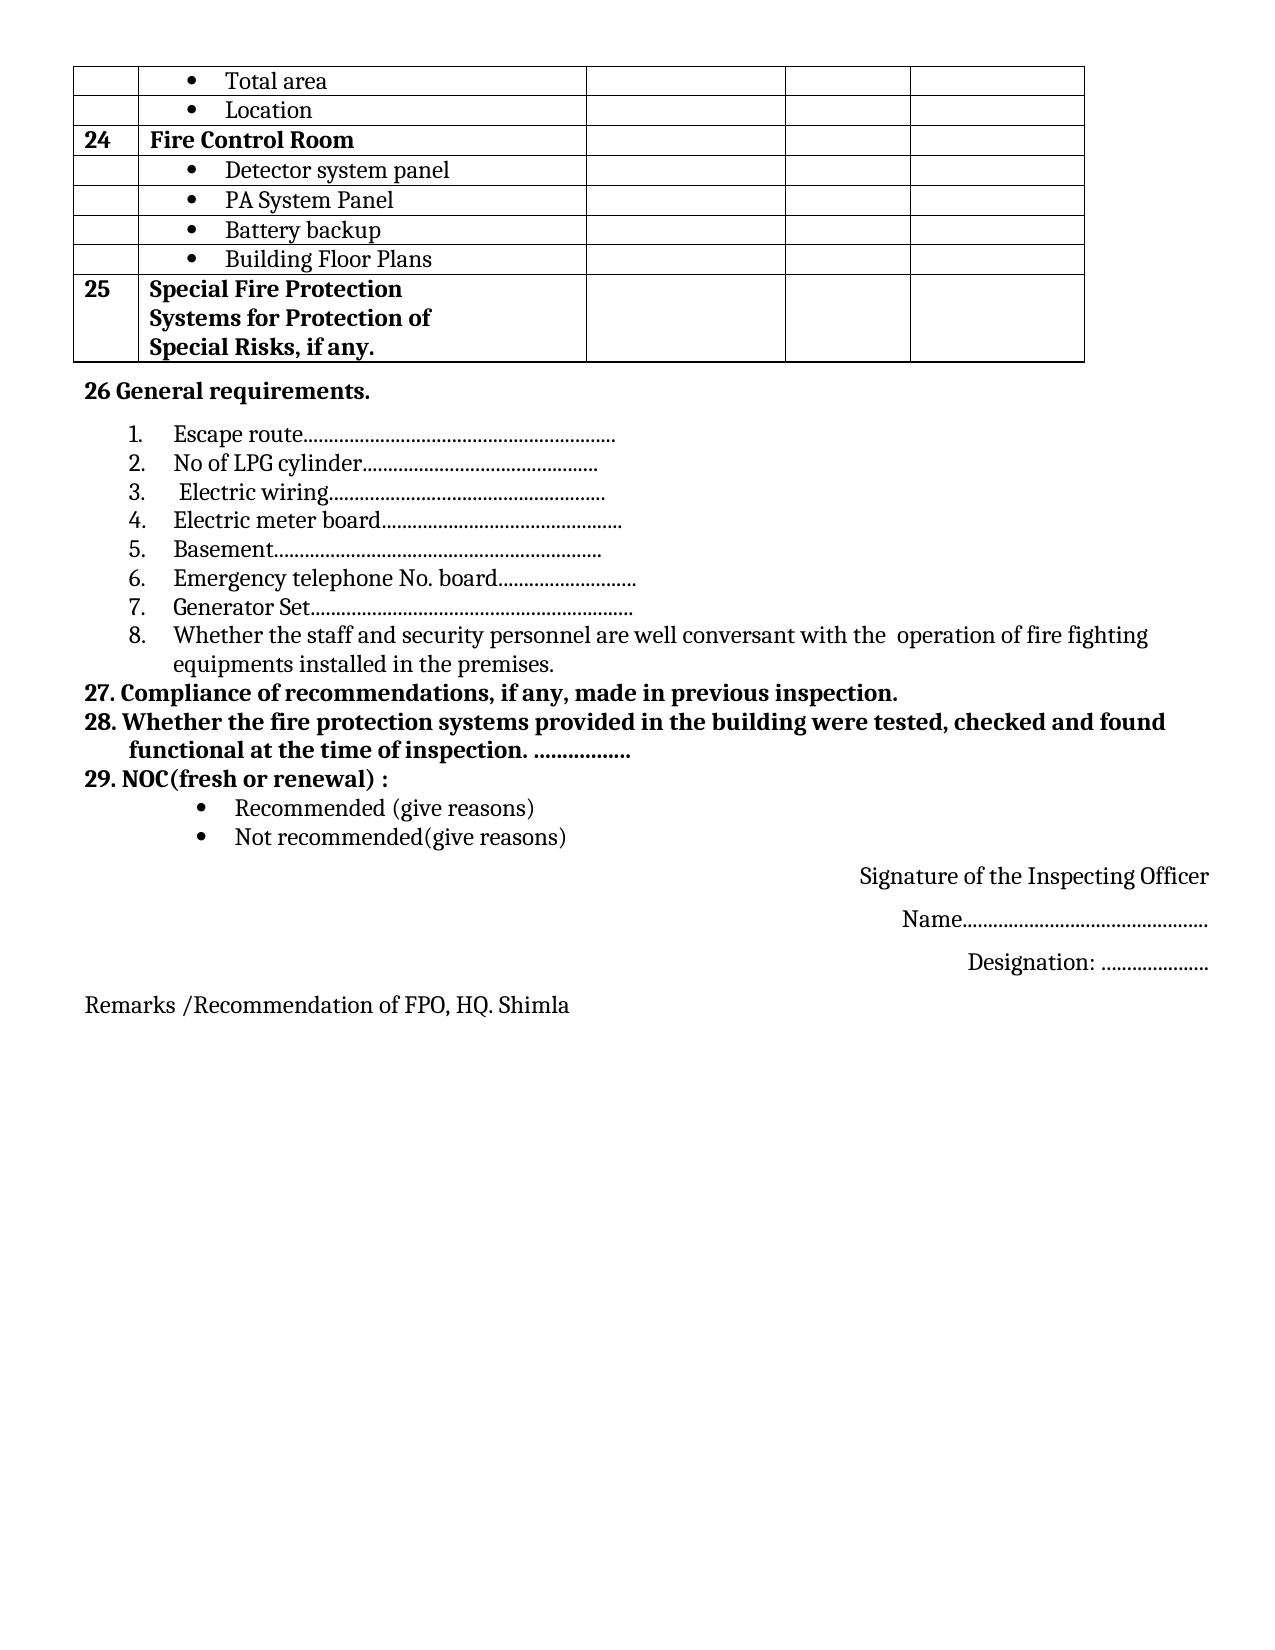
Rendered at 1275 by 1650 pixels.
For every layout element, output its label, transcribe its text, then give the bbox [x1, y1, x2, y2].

table_cell [74, 96, 138, 125]
text 7. Generator Set............................................................... [129, 592, 1209, 621]
table_cell [786, 245, 910, 274]
text 1. Escape route............................................................. [129, 420, 1209, 449]
text 29. NOC(fresh or renewal) : [84, 765, 1209, 794]
table_cell [911, 216, 1084, 244]
table_cell [911, 186, 1084, 214]
table_cell [786, 67, 910, 95]
text 28. Whether the fire protection systems provided in the building were tested, checked and found functional at the time of inspection. ................. [84, 707, 1209, 765]
table_cell [786, 216, 910, 244]
table_cell [74, 186, 138, 214]
table_cell [911, 96, 1084, 125]
table_cell [74, 216, 138, 244]
table_cell Location [139, 96, 586, 125]
table_cell [587, 156, 785, 185]
table_cell [587, 186, 785, 214]
text 26 General requirements. [84, 377, 1209, 406]
table_cell [786, 156, 910, 185]
table_cell [587, 96, 785, 125]
table_cell [786, 96, 910, 125]
table_cell [587, 216, 785, 244]
text 6. Emergency telephone No. board........................... [129, 564, 1209, 592]
text 4. Electric meter board............................................... [129, 506, 1209, 535]
text Name................................................ [84, 905, 1209, 934]
text 5. Basement................................................................ [129, 535, 1209, 564]
text Designation: ..................... [84, 948, 1209, 977]
list Not recommended(give reasons) [197, 822, 1209, 851]
table_cell [786, 275, 910, 361]
list Recommended (give reasons) [197, 794, 1209, 822]
table_cell Fire Control Room [139, 126, 586, 155]
table_cell Total area [139, 67, 586, 95]
table_cell 24 [74, 126, 138, 155]
text Signature of the Inspecting Officer [84, 862, 1209, 891]
table_cell 25 [74, 275, 138, 361]
table_cell [911, 245, 1084, 274]
table_cell [911, 67, 1084, 95]
table_cell [74, 156, 138, 185]
table_cell [587, 275, 785, 361]
table_cell Building Floor Plans [139, 245, 586, 274]
table_cell [911, 275, 1084, 361]
table_cell [786, 126, 910, 155]
table_cell Special Fire Protection Systems for Protection of Special Risks, if any. [139, 275, 586, 361]
text 3. Electric wiring...................................................... [129, 477, 1209, 506]
table_cell Battery backup [139, 216, 586, 244]
text Remarks /Recommendation of FPO, HQ. Shimla [84, 991, 1209, 1020]
table_cell [74, 67, 138, 95]
table_cell [587, 126, 785, 155]
table_cell Detector system panel [139, 156, 586, 185]
table_cell [911, 156, 1084, 185]
table_cell PA System Panel [139, 186, 586, 214]
table_cell [587, 67, 785, 95]
text 27. Compliance of recommendations, if any, made in previous inspection. [84, 679, 1209, 707]
table_cell [74, 245, 138, 274]
table_cell [587, 245, 785, 274]
table_cell [911, 126, 1084, 155]
table_cell [786, 186, 910, 214]
text 2. No of LPG cylinder.............................................. [129, 449, 1209, 477]
text 8. Whether the staff and security personnel are well conversant with the operation of fire fighting equipments installed in the premises. [129, 621, 1209, 679]
